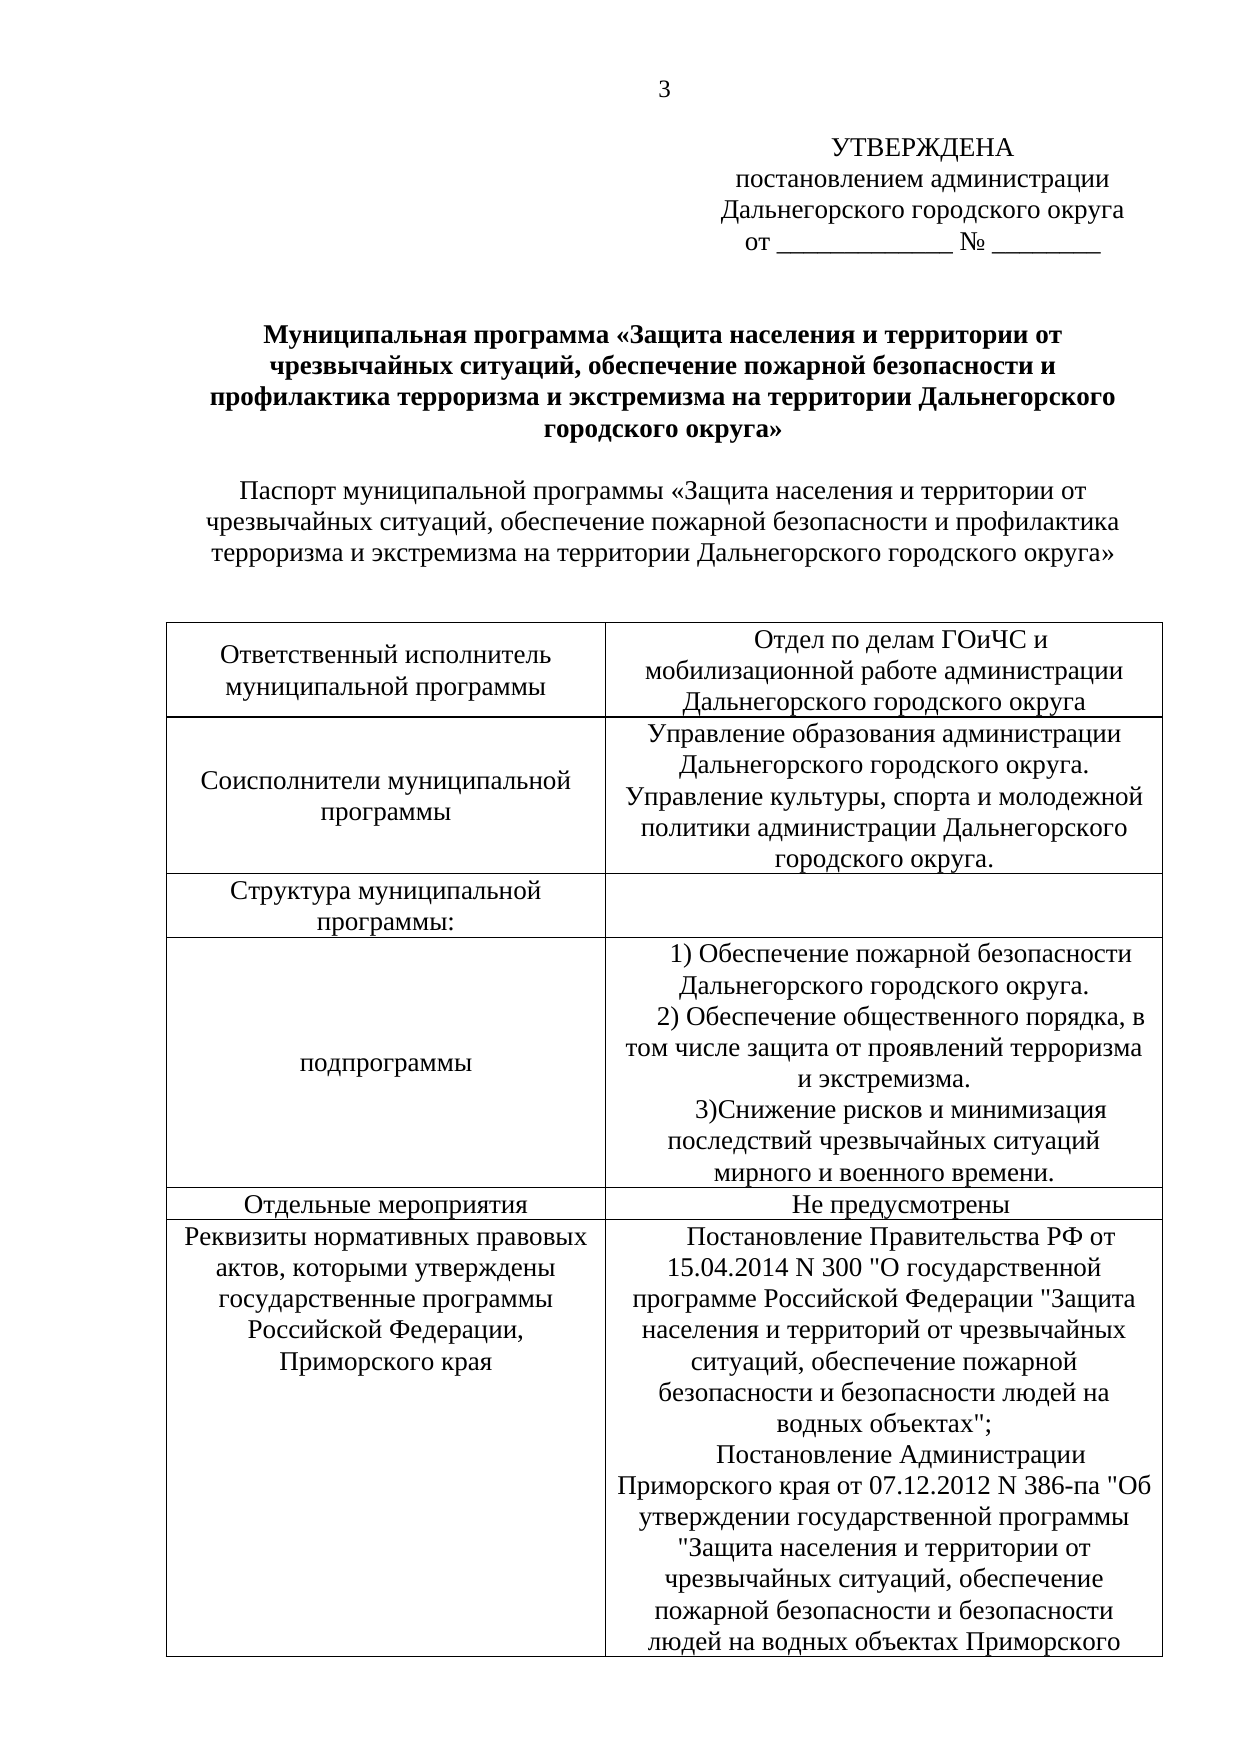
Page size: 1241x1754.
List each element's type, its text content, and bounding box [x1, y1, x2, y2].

table_cell подпрограммы [167, 938, 605, 1187]
text от _____________ № ________ [693, 225, 1152, 256]
table_cell 1) Обеспечение пожарной безопасности Дальнегорского городского округа. 2) Обеспечение общественного порядка, в том числе защита от проявлений терроризма и экстремизма. 3)Снижение рисков и минимизация последствий чрезвычайных ситуаций мирного и военного времени. [606, 938, 1162, 1187]
text УТВЕРЖДЕНА [693, 131, 1152, 162]
text Дальнегорского городского округа [693, 194, 1152, 225]
table_cell Структура муниципальной программы: [167, 874, 605, 937]
table_cell Соисполнители муниципальной программы [167, 718, 605, 873]
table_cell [167, 1220, 605, 1656]
text постановлением администрации [693, 162, 1152, 194]
table_header Ответственный исполнитель муниципальной программы [167, 623, 605, 716]
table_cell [606, 1220, 1162, 1656]
table_cell [606, 874, 1162, 937]
table_cell Не предусмотрены [606, 1188, 1162, 1219]
table_cell Управление образования администрации Дальнегорского городского округа. Управление культуры, спорта и молодежной политики администрации Дальнегорского городского округа. [606, 718, 1162, 873]
text Муниципальная программа «Защита населения и территории от чрезвычайных ситуаций, обеспечение пожарной безопасности и профилактика терроризма и экстремизма на территории Дальнегорского городского округа» [177, 318, 1149, 443]
text Паспорт муниципальной программы «Защита населения и территории от чрезвычайных ситуаций, обеспечение пожарной безопасности и профилактика терроризма и экстремизма на территории Дальнегорского городского округа» [177, 474, 1149, 567]
table_cell Отдельные мероприятия [167, 1188, 605, 1219]
table_header Отдел по делам ГОиЧС и мобилизационной работе администрации Дальнегорского городского округа [606, 623, 1162, 716]
